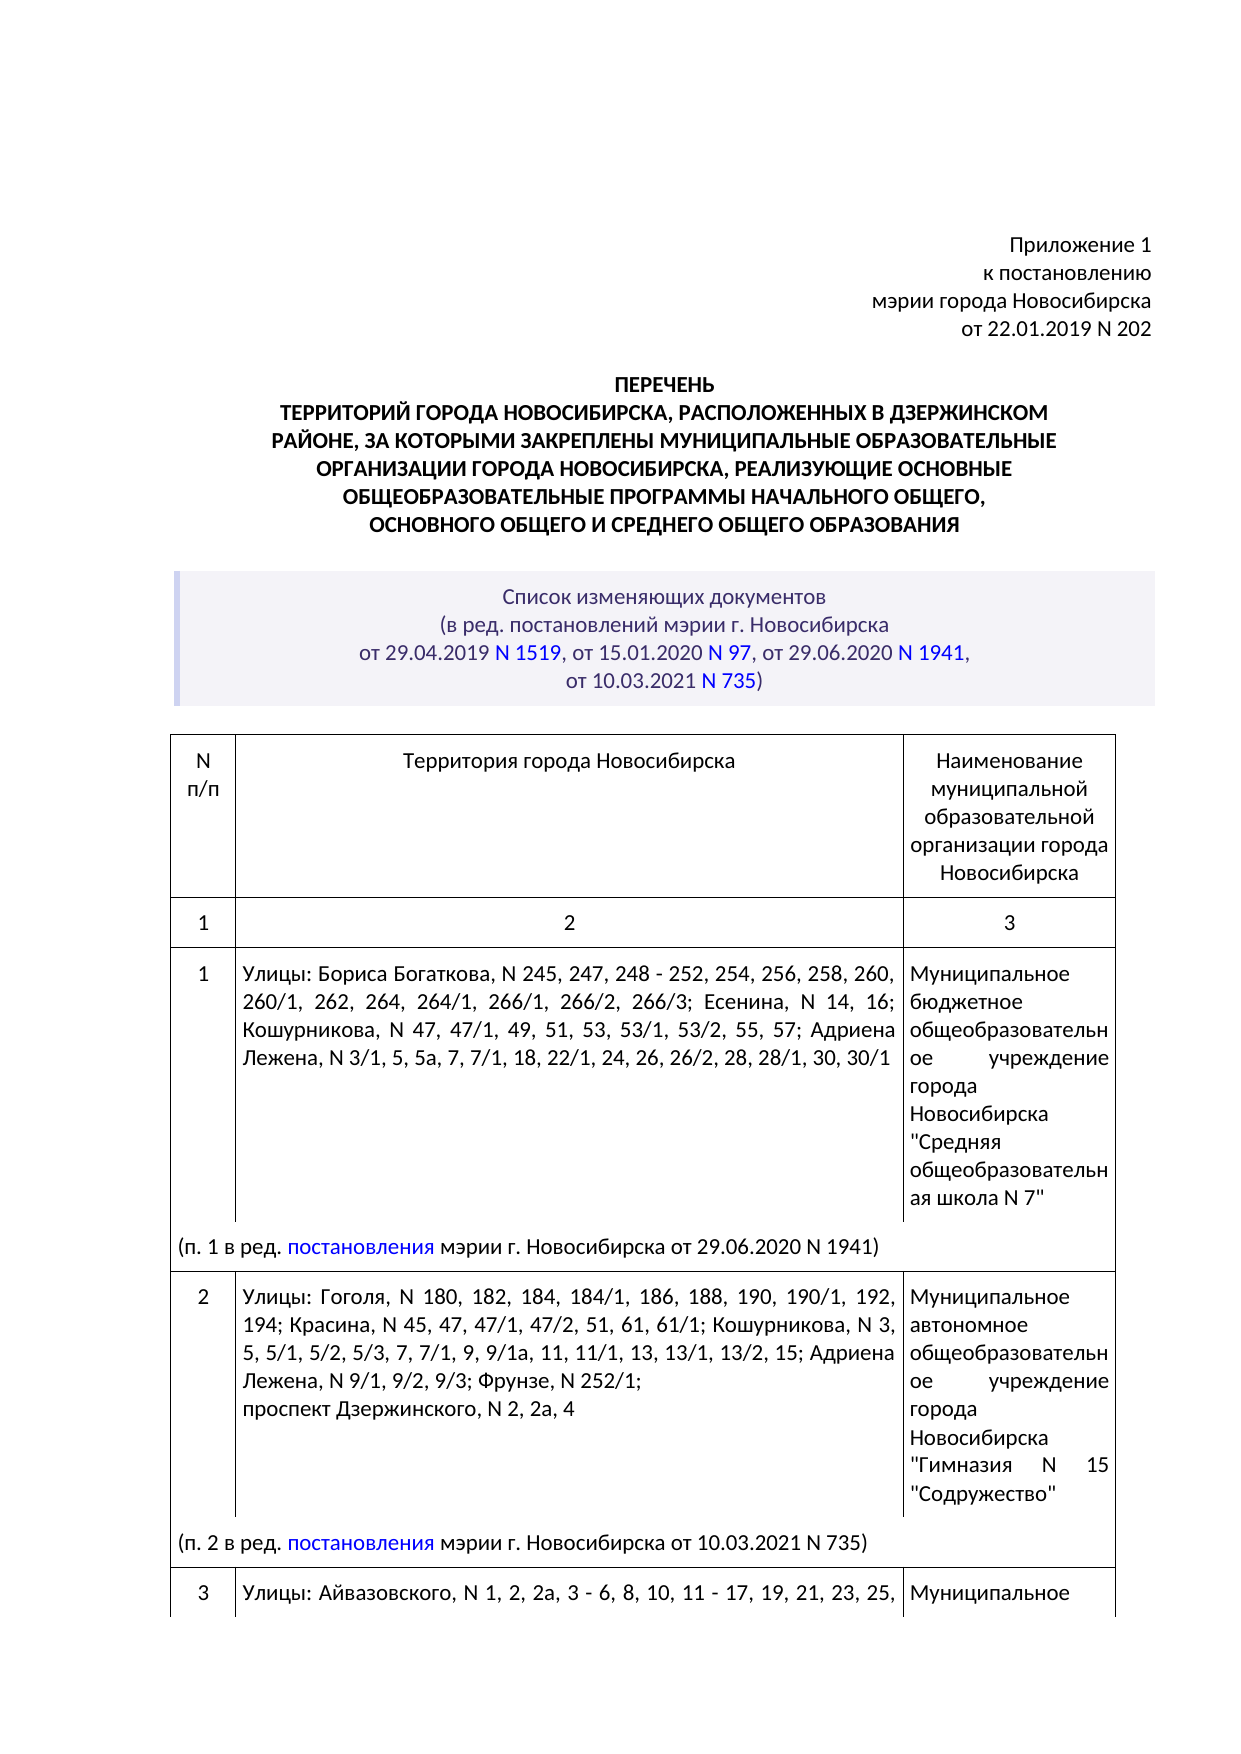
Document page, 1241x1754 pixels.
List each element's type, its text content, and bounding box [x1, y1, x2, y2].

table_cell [904, 1568, 1115, 1617]
table_cell (п. 1 в ред. постановления мэрии г. Новосибирска от 29.06.2020 N 1941) [171, 1222, 1115, 1271]
table_cell 1 [171, 898, 235, 947]
table_cell Муниципальное бюджетное общеобразовательное учреждение города Новосибирска "Средняя общеобразовательная школа N 7" [904, 948, 1115, 1222]
table_cell Улицы: Гоголя, N 180, 182, 184, 184/1, 186, 188, 190, 190/1, 192, 194; Красина, N 45, 47, 47/1, 47/2, 51, 61, 61/1; Кошурникова, N 3, 5, 5/1, 5/2, 5/3, 7, 7/1, 9, 9/1а, 11, 11/1, 13, 13/1, 13/2, 15; Адриена Лежена, N 9/1, 9/2, 9/3; Фрунзе, N 252/1; проспект Дзержинского, N 2, 2а, 4 [236, 1272, 903, 1517]
text к постановлению [177, 258, 1152, 286]
text Приложение 1 [177, 230, 1152, 258]
text от 22.01.2019 N 202 [177, 314, 1152, 342]
title ОБЩЕОБРАЗОВАТЕЛЬНЫЕ ПРОГРАММЫ НАЧАЛЬНОГО ОБЩЕГО, [177, 482, 1152, 510]
table_cell 2 [171, 1272, 235, 1517]
table_header Территория города Новосибирска [236, 735, 903, 897]
table_header N п/п [171, 735, 235, 897]
title ПЕРЕЧЕНЬ [177, 370, 1152, 398]
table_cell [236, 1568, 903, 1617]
table_cell 3 [171, 1568, 235, 1617]
title ОСНОВНОГО ОБЩЕГО И СРЕДНЕГО ОБЩЕГО ОБРАЗОВАНИЯ [177, 510, 1152, 538]
table_cell Улицы: Бориса Богаткова, N 245, 247, 248 - 252, 254, 256, 258, 260, 260/1, 262, 264, 264/1, 266/1, 266/2, 266/3; Есенина, N 14, 16; Кошурникова, N 47, 47/1, 49, 51, 53, 53/1, 53/2, 55, 57; Адриена Лежена, N 3/1, 5, 5а, 7, 7/1, 18, 22/1, 24, 26, 26/2, 28, 28/1, 30, 30/1 [236, 948, 903, 1222]
table_cell (п. 2 в ред. постановления мэрии г. Новосибирска от 10.03.2021 N 735) [171, 1517, 1115, 1567]
title ОРГАНИЗАЦИИ ГОРОДА НОВОСИБИРСКА, РЕАЛИЗУЮЩИЕ ОСНОВНЫЕ [177, 454, 1152, 482]
title ТЕРРИТОРИЙ ГОРОДА НОВОСИБИРСКА, РАСПОЛОЖЕННЫХ В ДЗЕРЖИНСКОМ [177, 398, 1152, 426]
table_cell 3 [904, 898, 1115, 947]
table_cell 1 [171, 948, 235, 1222]
table_header Список изменяющих документов (в ред. постановлений мэрии г. Новосибирска от 29.04.2019 N 1519, от 15.01.2020 N 97, от 29.06.2020 N 1941, от 10.03.2021 N 735) [180, 571, 1149, 706]
text мэрии города Новосибирска [177, 286, 1152, 314]
table_header Наименование муниципальной образовательной организации города Новосибирска [904, 735, 1115, 897]
table_cell 2 [236, 898, 903, 947]
table_cell Муниципальное автономное общеобразовательное учреждение города Новосибирска "Гимназия N 15 "Содружество" [904, 1272, 1115, 1517]
title РАЙОНЕ, ЗА КОТОРЫМИ ЗАКРЕПЛЕНЫ МУНИЦИПАЛЬНЫЕ ОБРАЗОВАТЕЛЬНЫЕ [177, 426, 1152, 454]
